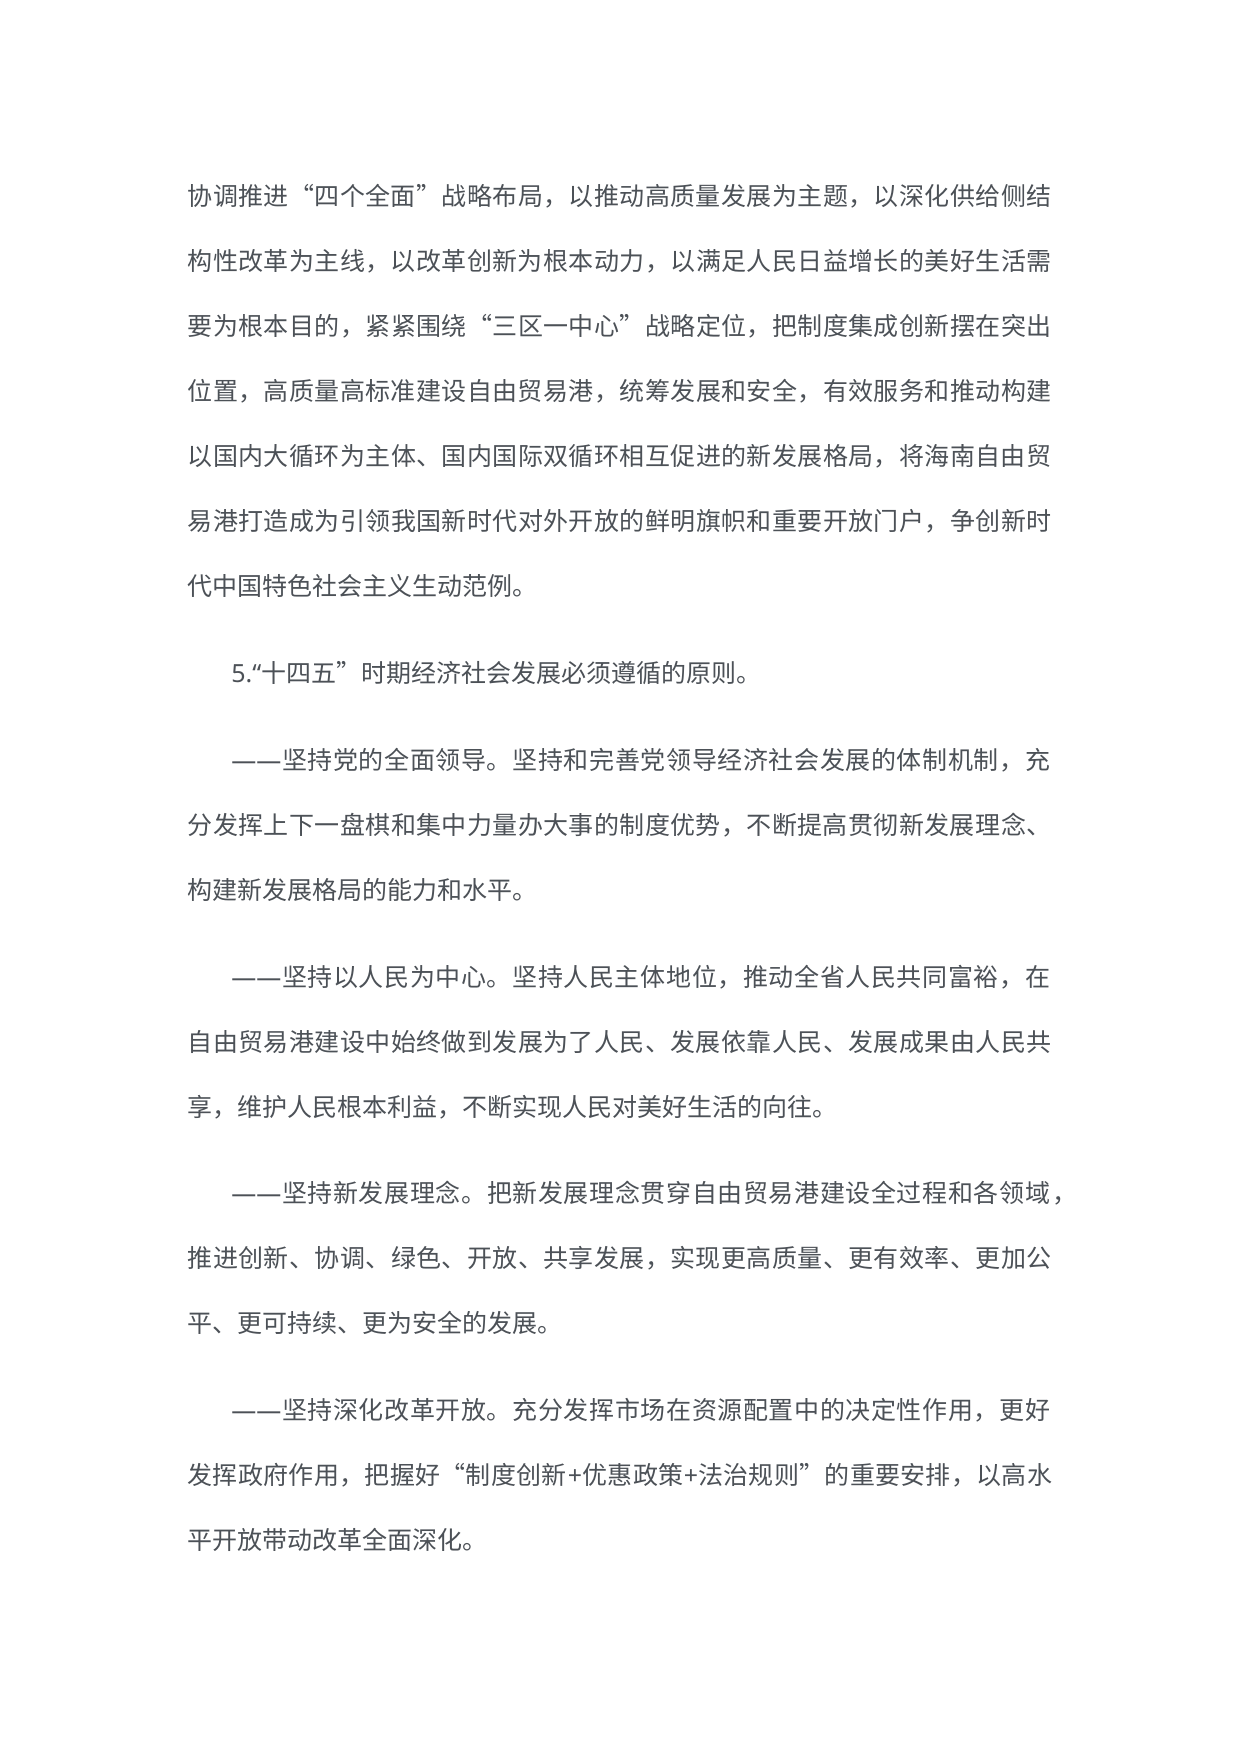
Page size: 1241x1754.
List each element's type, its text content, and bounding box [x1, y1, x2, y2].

text ——坚持深化改革开放。充分发挥市场在资源配置中的决定性作用，更好发挥政府作用，把握好“制度创新+优惠政策+法治规则”的重要安排，以高水平开放带动改革全面深化。 [187, 1376, 1053, 1571]
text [187, 162, 1053, 617]
text 5.“十四五”时期经济社会发展必须遵循的原则。 [187, 639, 1053, 704]
text ——坚持新发展理念。把新发展理念贯穿自由贸易港建设全过程和各领域，推进创新、协调、绿色、开放、共享发展，实现更高质量、更有效率、更加公平、更可持续、更为安全的发展。 [187, 1159, 1053, 1354]
text ——坚持党的全面领导。坚持和完善党领导经济社会发展的体制机制，充分发挥上下一盘棋和集中力量办大事的制度优势，不断提高贯彻新发展理念、构建新发展格局的能力和水平。 [187, 726, 1053, 921]
text ——坚持以人民为中心。坚持人民主体地位，推动全省人民共同富裕，在自由贸易港建设中始终做到发展为了人民、发展依靠人民、发展成果由人民共享，维护人民根本利益，不断实现人民对美好生活的向往。 [187, 943, 1053, 1138]
